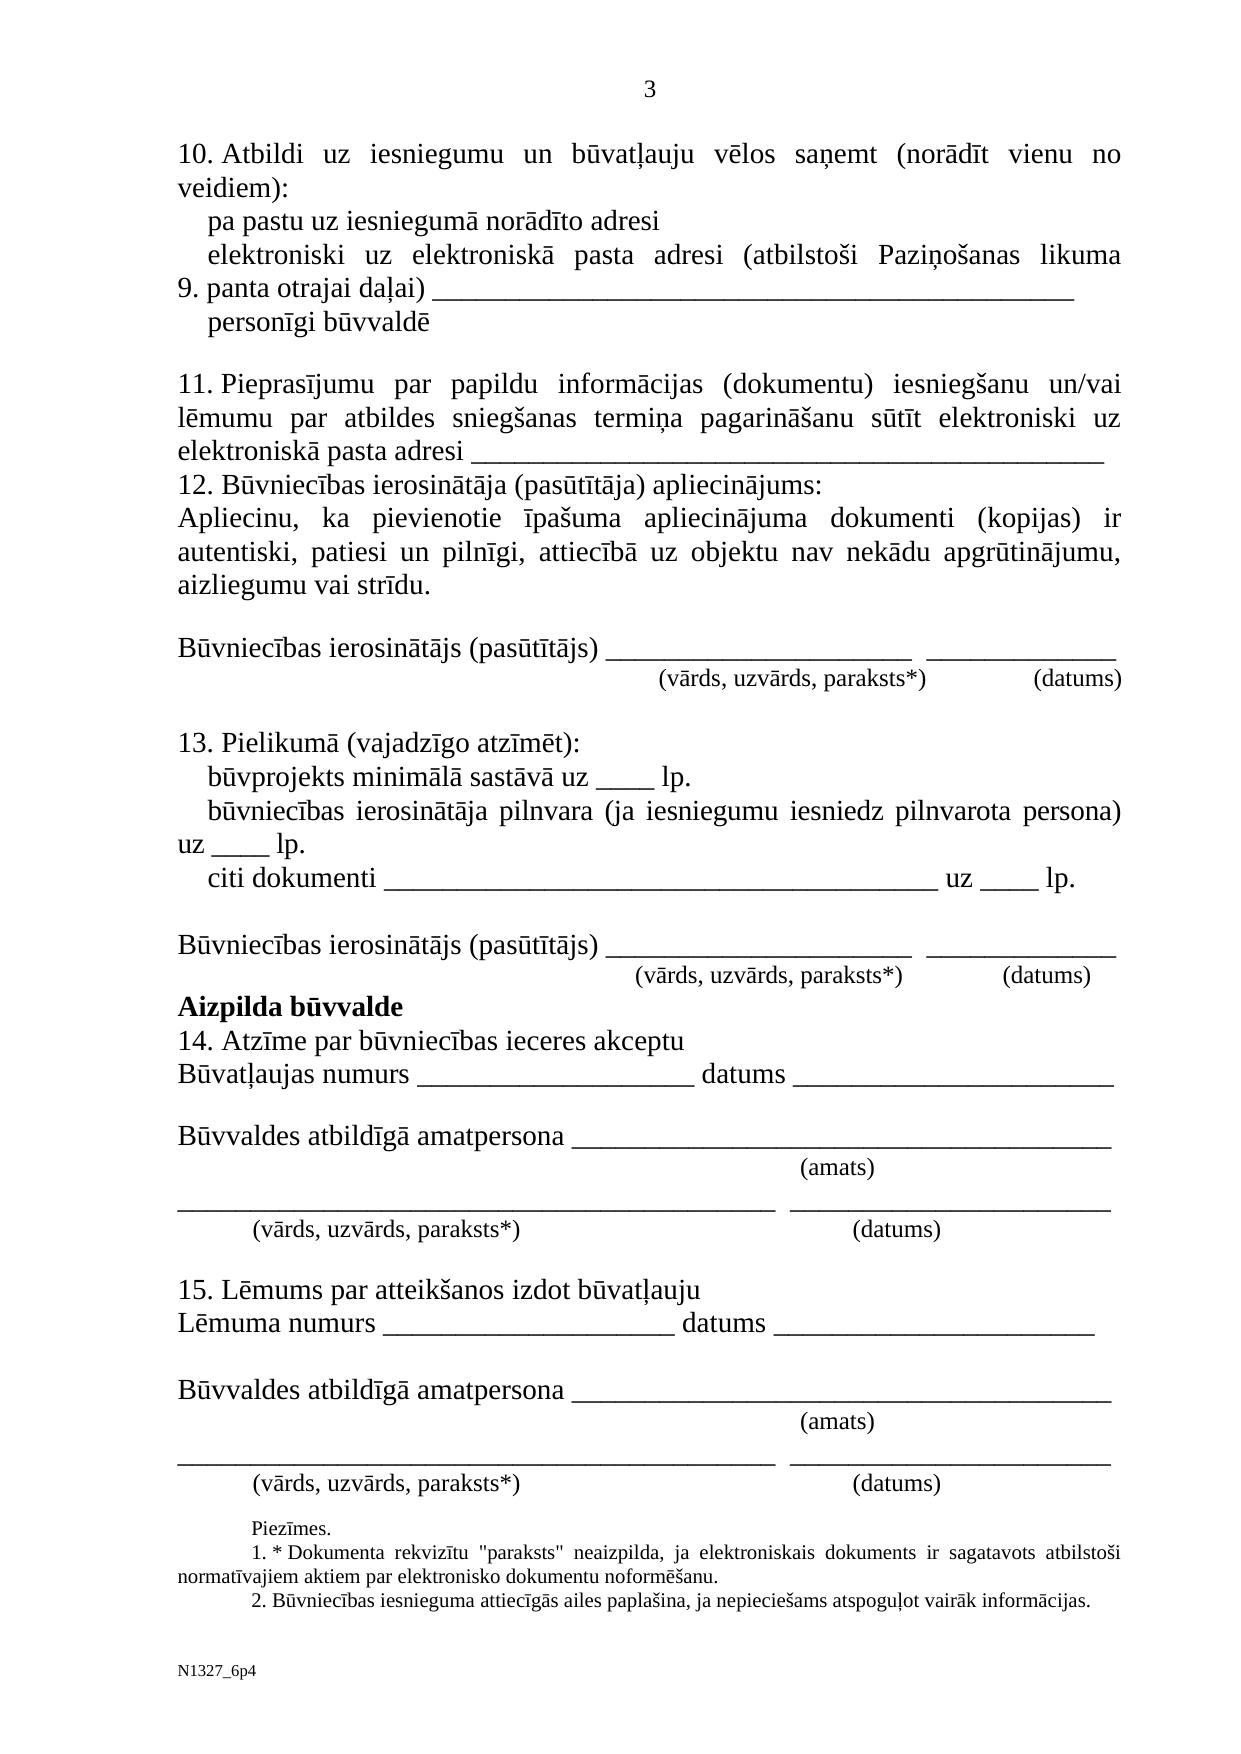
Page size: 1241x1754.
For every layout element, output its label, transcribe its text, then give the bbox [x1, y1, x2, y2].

text (vārds, uzvārds, paraksts*) (datums) [177, 1214, 1122, 1243]
text  elektroniski uz elektroniskā pasta adresi (atbilstoši Paziņošanas likuma 9. panta otrajai daļai) ____________________________________________ [177, 237, 1122, 304]
text Lēmuma numurs ____________________ datums ______________________ [177, 1305, 1122, 1339]
text Piezīmes. [177, 1516, 1122, 1540]
text Apliecinu, ka pievienotie īpašuma apliecinājuma dokumenti (kopijas) ir autentiski, patiesi un pilnīgi, attiecībā uz objektu nav nekādu apgrūtinājumu, aizliegumu vai strīdu. [177, 500, 1122, 601]
text 15. Lēmums par atteikšanos izdot būvatļauju [177, 1272, 1122, 1305]
text 14. Atzīme par būvniecības ieceres akceptu [177, 1023, 1122, 1056]
text (amats) [477, 1406, 1122, 1435]
text Būvatļaujas numurs ___________________ datums ______________________ [177, 1056, 1122, 1090]
text  pa pastu uz iesniegumā norādīto adresi [177, 203, 1122, 237]
text (vārds, uzvārds, paraksts*) (datums) [635, 960, 1122, 989]
text Aizpilda būvvalde [177, 989, 1122, 1023]
text  būvprojekts minimālā sastāvā uz ____ lp. [177, 759, 1122, 793]
text Būvniecības ierosinātājs (pasūtītājs) _____________________ _____________ [177, 927, 1122, 960]
text _________________________________________ ______________________ [177, 1435, 1122, 1468]
text 2. Būvniecības iesnieguma attiecīgās ailes paplašina, ja nepieciešams atspoguļot vairāk informācijas. [177, 1588, 1122, 1612]
text 13. Pielikumā (vajadzīgo atzīmēt): [177, 726, 1122, 759]
text (vārds, uzvārds, paraksts*) (datums) [177, 1468, 1122, 1497]
text (amats) [477, 1152, 1122, 1181]
text Būvvaldes atbildīgā amatpersona _____________________________________ [177, 1118, 1122, 1152]
text 11. Pieprasījumu par papildu informācijas (dokumentu) iesniegšanu un/vai lēmumu par atbildes sniegšanas termiņa pagarināšanu sūtīt elektroniski uz elektroniskā pasta adresi ____________________________________________ [177, 366, 1122, 467]
text  citi dokumenti ______________________________________ uz ____ lp. [177, 860, 1122, 893]
text 12. Būvniecības ierosinātāja (pasūtītāja) apliecinājums: [177, 467, 1122, 500]
text (vārds, uzvārds, paraksts*) (datums) [177, 663, 1122, 692]
text Būvvaldes atbildīgā amatpersona _____________________________________ [177, 1372, 1122, 1406]
text  personīgi būvvaldē [177, 304, 1122, 337]
text Būvniecības ierosinātājs (pasūtītājs) _____________________ _____________ [177, 630, 1122, 663]
text 10. Atbildi uz iesniegumu un būvatļauju vēlos saņemt (norādīt vienu no veidiem): [177, 136, 1122, 203]
text  būvniecības ierosinātāja pilnvara (ja iesniegumu iesniedz pilnvarota persona) uz ____ lp. [177, 793, 1122, 860]
text _________________________________________ ______________________ [177, 1181, 1122, 1214]
text 1. * Dokumenta rekvizītu "paraksts" neaizpilda, ja elektroniskais dokuments ir sagatavots atbilstoši normatīvajiem aktiem par elektronisko dokumentu noformēšanu. [177, 1540, 1122, 1588]
